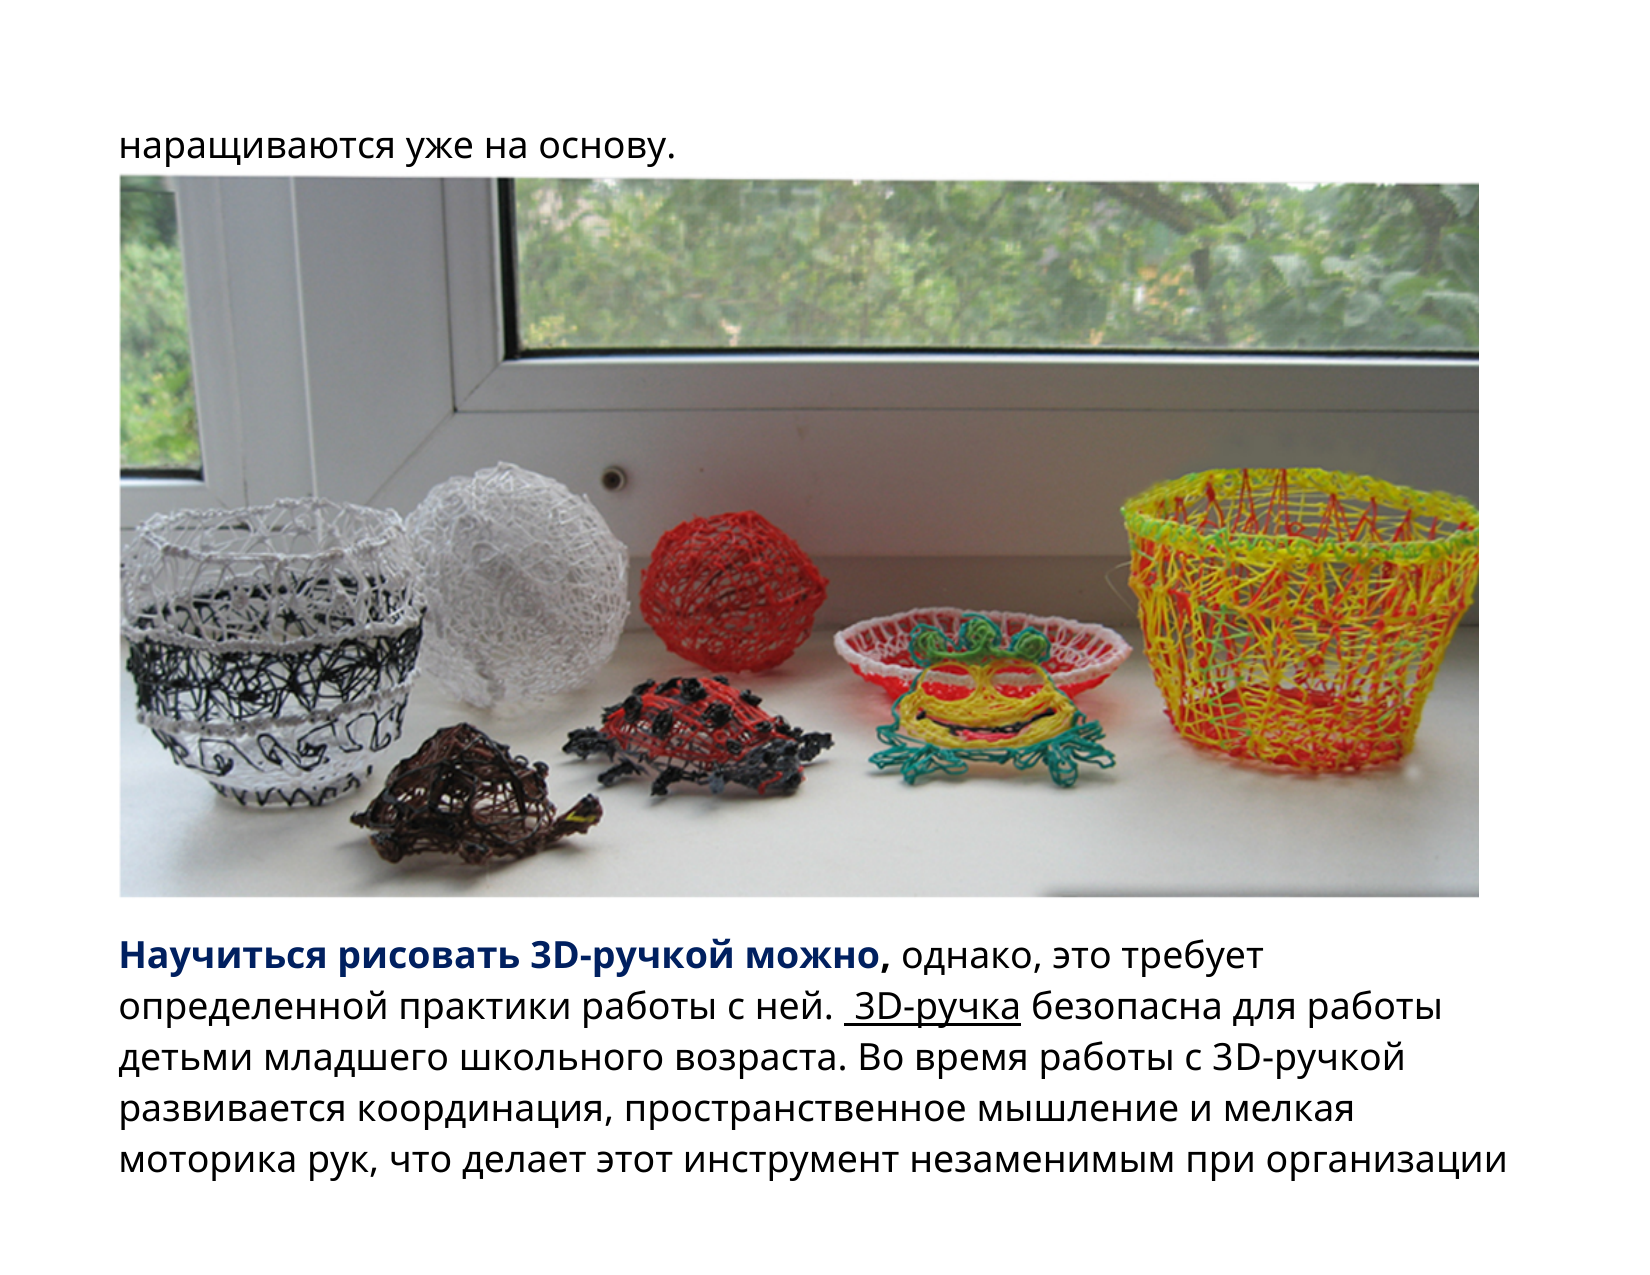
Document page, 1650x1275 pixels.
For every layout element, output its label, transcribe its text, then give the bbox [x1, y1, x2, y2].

picture [118, 171, 1479, 910]
